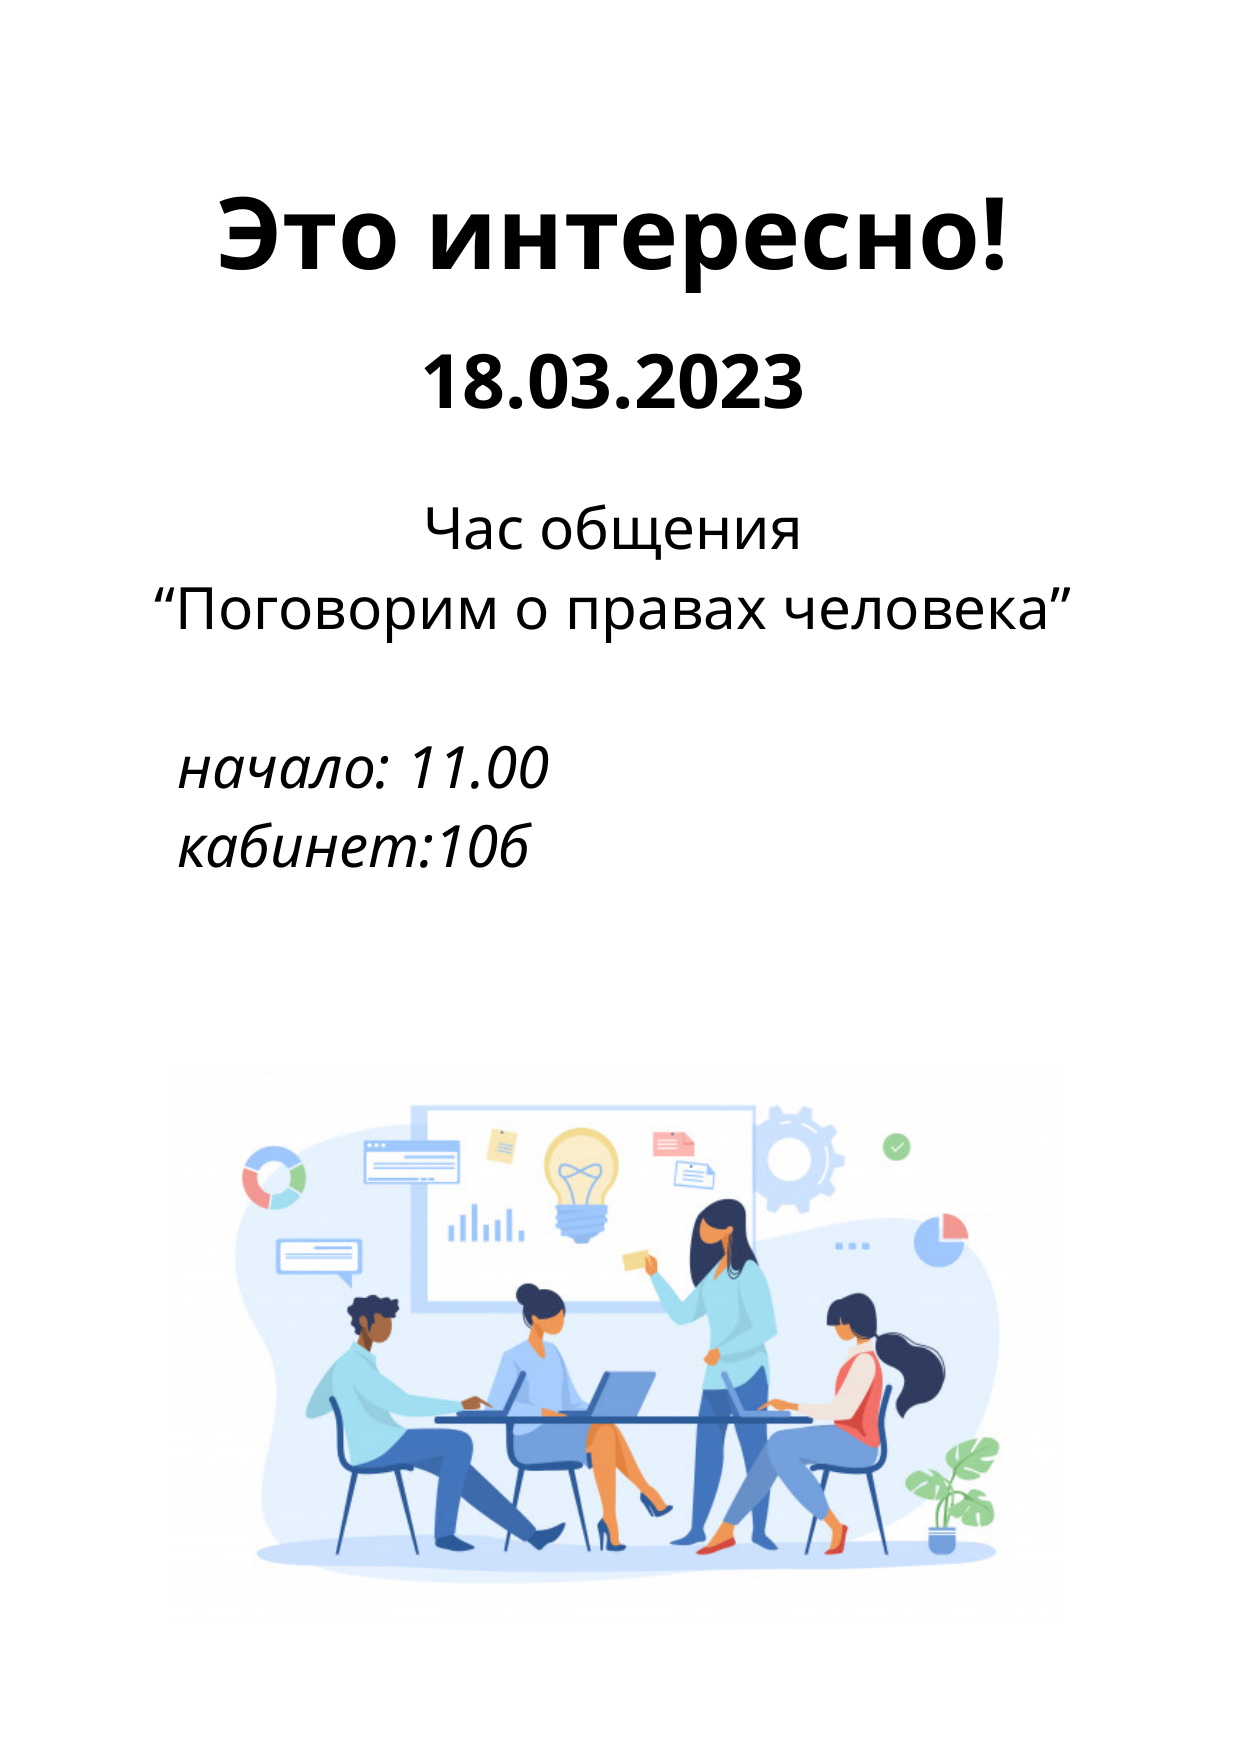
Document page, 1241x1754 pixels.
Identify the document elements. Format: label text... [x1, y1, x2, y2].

text 18.03.2023 [103, 328, 1122, 430]
text “Поговорим о правах человека” [103, 567, 1122, 646]
text кабинет:10б [118, 805, 1122, 885]
picture [171, 1066, 1064, 1624]
text начало: 11.00 [177, 726, 1122, 805]
text Это интересно! [103, 162, 1122, 299]
text Час общения [103, 487, 1122, 567]
